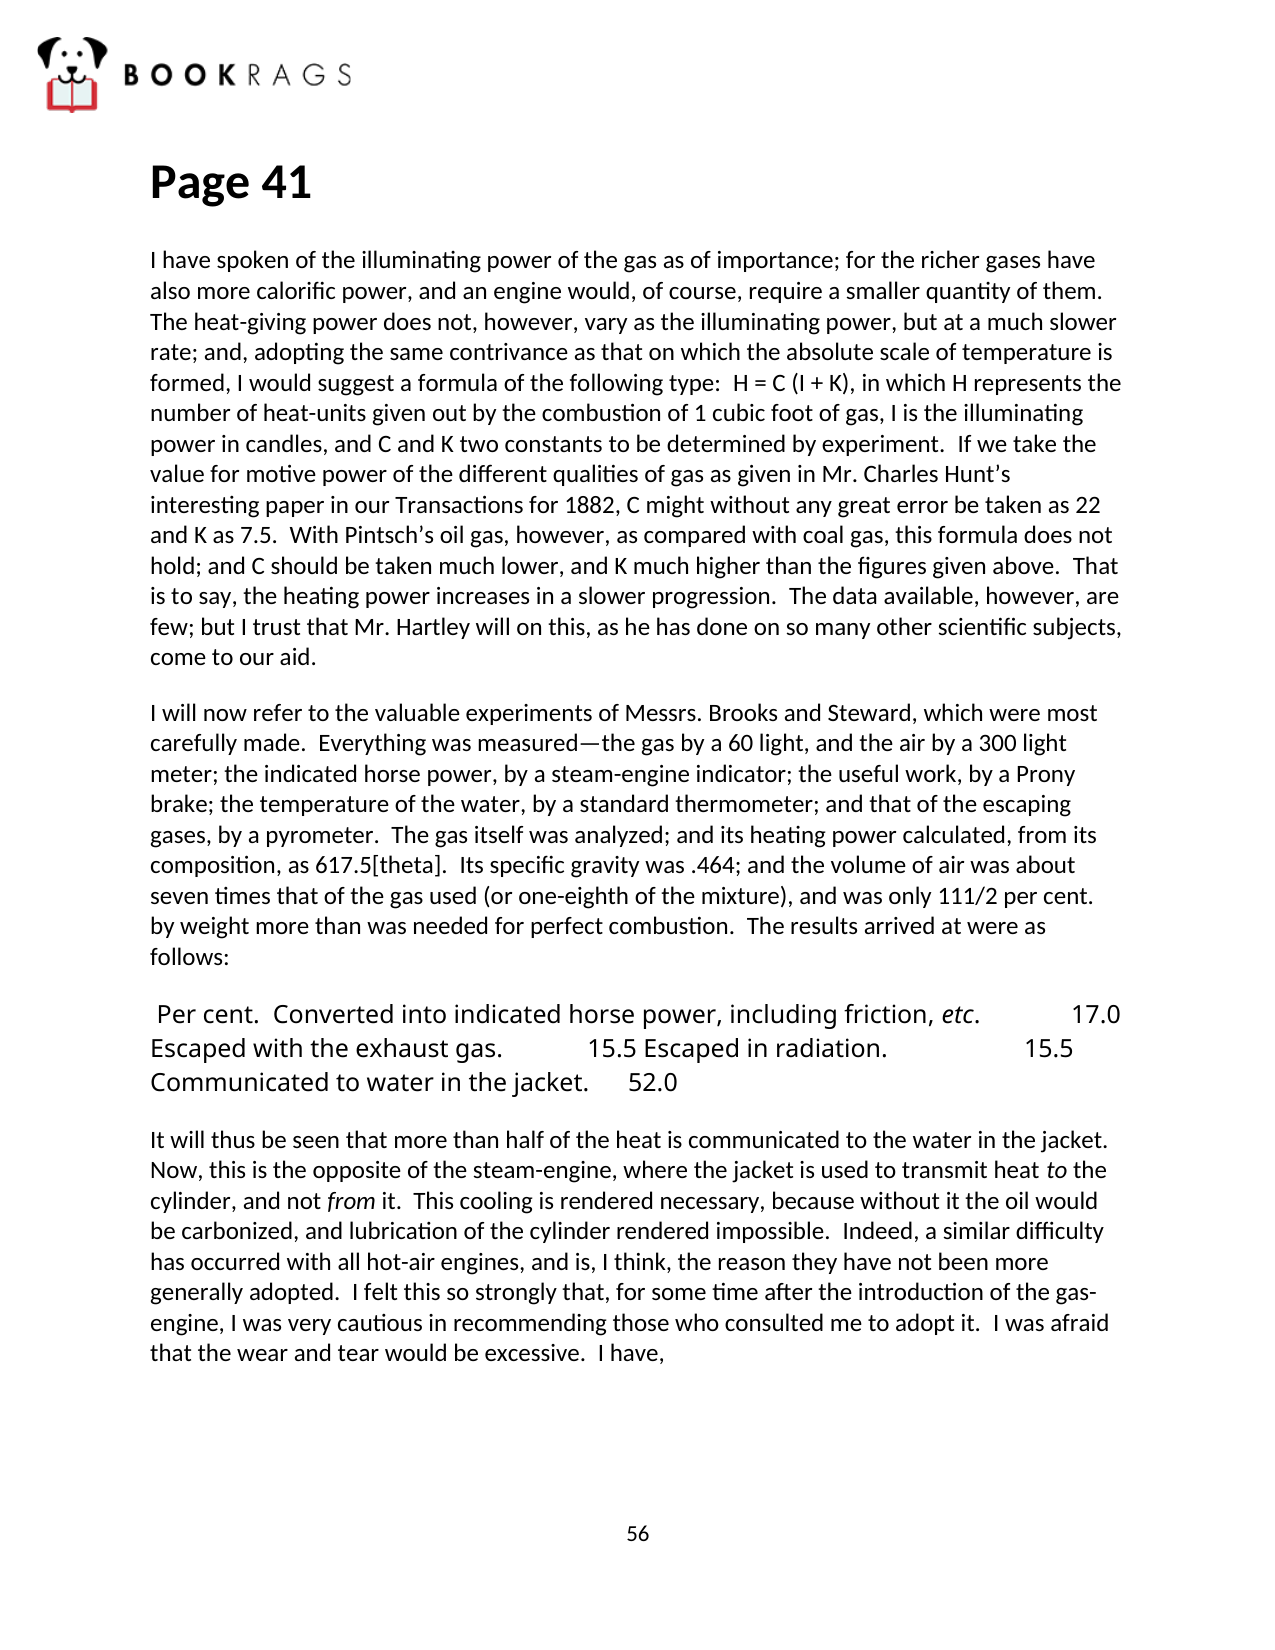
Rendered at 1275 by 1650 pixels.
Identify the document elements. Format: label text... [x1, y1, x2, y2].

picture [37, 37, 351, 113]
text Page 41 [150, 150, 1125, 211]
text I will now refer to the valuable experiments of Messrs. Brooks and Steward, which were most carefully made. Everything was measured—­the gas by a 60 light, and the air by a 300 light meter; the indicated horse power, by a steam-engine indicator; the useful work, by a Prony brake; the temperature of the water, by a standard thermometer; and that of the escaping gases, by a pyrometer. The gas itself was analyzed; and its heating power calculated, from its composition, as 617.5[theta]. Its specific gravity was .464; and the volume of air was about seven times that of the gas used (or one-eighth of the mixture), and was only 111/2 per cent. by weight more than was needed for perfect combustion. The results arrived at were as follows: [150, 697, 1125, 972]
text It will thus be seen that more than half of the heat is communicated to the water in the jacket. Now, this is the opposite of the steam-engine, where the jacket is used to transmit heat to the cylinder, and not from it. This cooling is rendered necessary, because without it the oil would be carbonized, and lubrication of the cylinder rendered impossible. Indeed, a similar difficulty has occurred with all hot-air engines, and is, I think, the reason they have not been more generally adopted. I felt this so strongly that, for some time after the introduction of the gas-engine, I was very cautious in recommending those who consulted me to adopt it. I was afraid that the wear and tear would be excessive. I have, [150, 1124, 1125, 1368]
text I have spoken of the illuminating power of the gas as of importance; for the richer gases have also more calorific power, and an engine would, of course, require a smaller quantity of them. The heat-giving power does not, however, vary as the illuminating power, but at a much slower rate; and, adopting the same contrivance as that on which the absolute scale of temperature is formed, I would suggest a formula of the following type: H = C (I + K), in which H represents the number of heat-units given out by the combustion of 1 cubic foot of gas, I is the illuminating power in candles, and C and K two constants to be determined by experiment. If we take the value for motive power of the different qualities of gas as given in Mr. Charles Hunt’s interesting paper in our Transactions for 1882, C might without any great error be taken as 22 and K as 7.5. With Pintsch’s oil gas, however, as compared with coal gas, this formula does not hold; and C should be taken much lower, and K much higher than the figures given above. That is to say, the heating power increases in a slower progression. The data available, however, are few; but I trust that Mr. Hartley will on this, as he has done on so many other scientific subjects, come to our aid. [150, 244, 1125, 672]
text Per cent. Converted into indicated horse power, including friction, etc. 17.0 Escaped with the exhaust gas. 15.5 Escaped in radiation. 15.5 Communicated to water in the jacket. 52.0 [150, 997, 1125, 1099]
